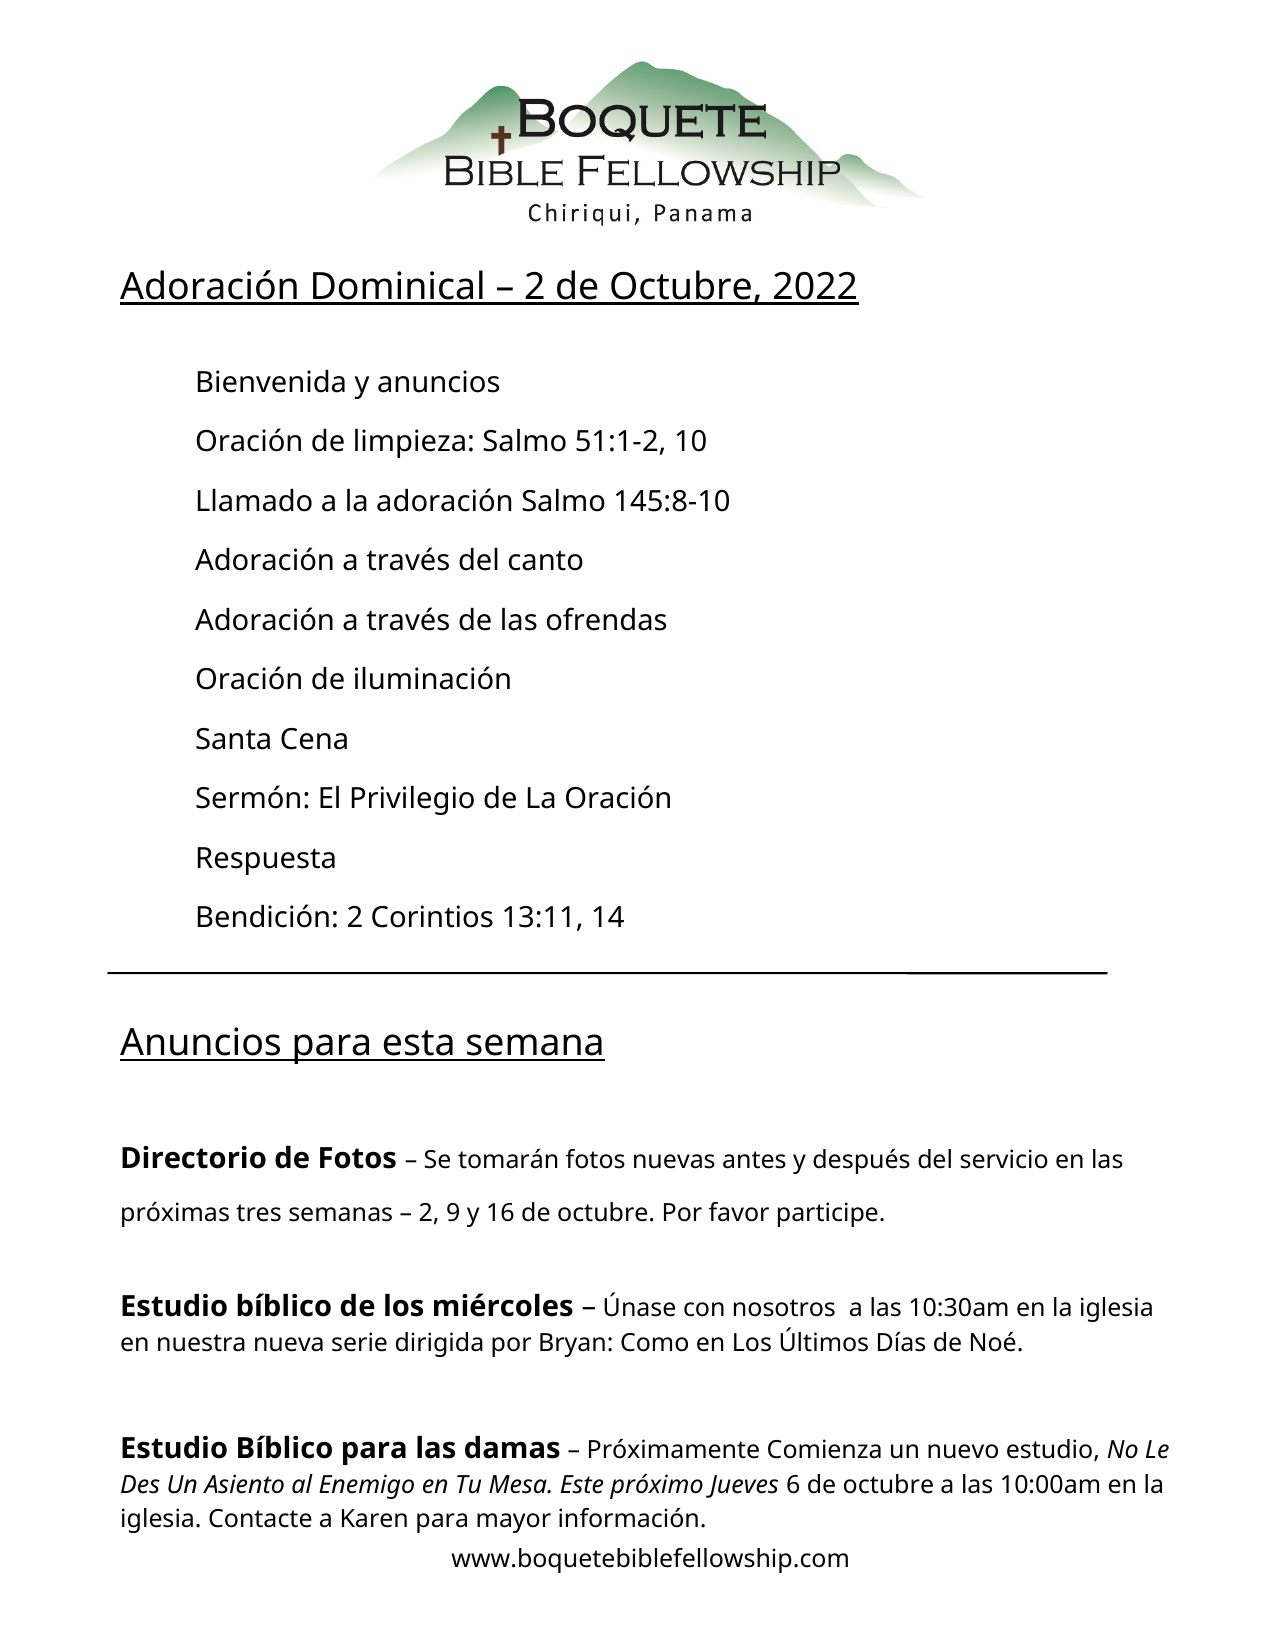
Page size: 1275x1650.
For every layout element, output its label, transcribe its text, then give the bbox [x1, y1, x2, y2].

text Respuesta [120, 837, 1181, 877]
text Estudio Bíblico para las damas – Próximamente Comienza un nuevo estudio, No Le Des Un Asiento al Enemigo en Tu Mesa. Este próximo Jueves 6 de octubre a las 10:00am en la iglesia. Contacte a Karen para mayor información. [120, 1427, 1181, 1535]
text Estudio bíblico de los miércoles – Únase con nosotros a las 10:30am en la iglesia en nuestra nueva serie dirigida por Bryan: Como en Los Últimos Días de Noé. [120, 1285, 1181, 1359]
text Adoración a través de las ofrendas [120, 599, 1181, 639]
text Bienvenida y anuncios [120, 361, 1181, 401]
text Directorio de Fotos – Se tomarán fotos nuevas antes y después del servicio en las próximas tres semanas – 2, 9 y 16 de octubre. Por favor participe. [120, 1138, 1181, 1228]
text Bendición: 2 Corintios 13:11, 14 [120, 897, 1181, 936]
text Oración de limpieza: Salmo 51:1-2, 10 [120, 421, 1181, 460]
text Adoración Dominical – 2 de Octubre, 2022 [120, 259, 1181, 310]
text Anuncios para esta semana [120, 1016, 1181, 1067]
text Santa Cena [120, 718, 1181, 758]
text Sermón: El Privilegio de La Oración [120, 778, 1181, 817]
text Llamado a la adoración Salmo 145:8-10 [120, 480, 1181, 520]
text Adoración a través del canto [120, 540, 1181, 579]
picture [374, 60, 927, 229]
text Oración de iluminación [120, 659, 1181, 698]
